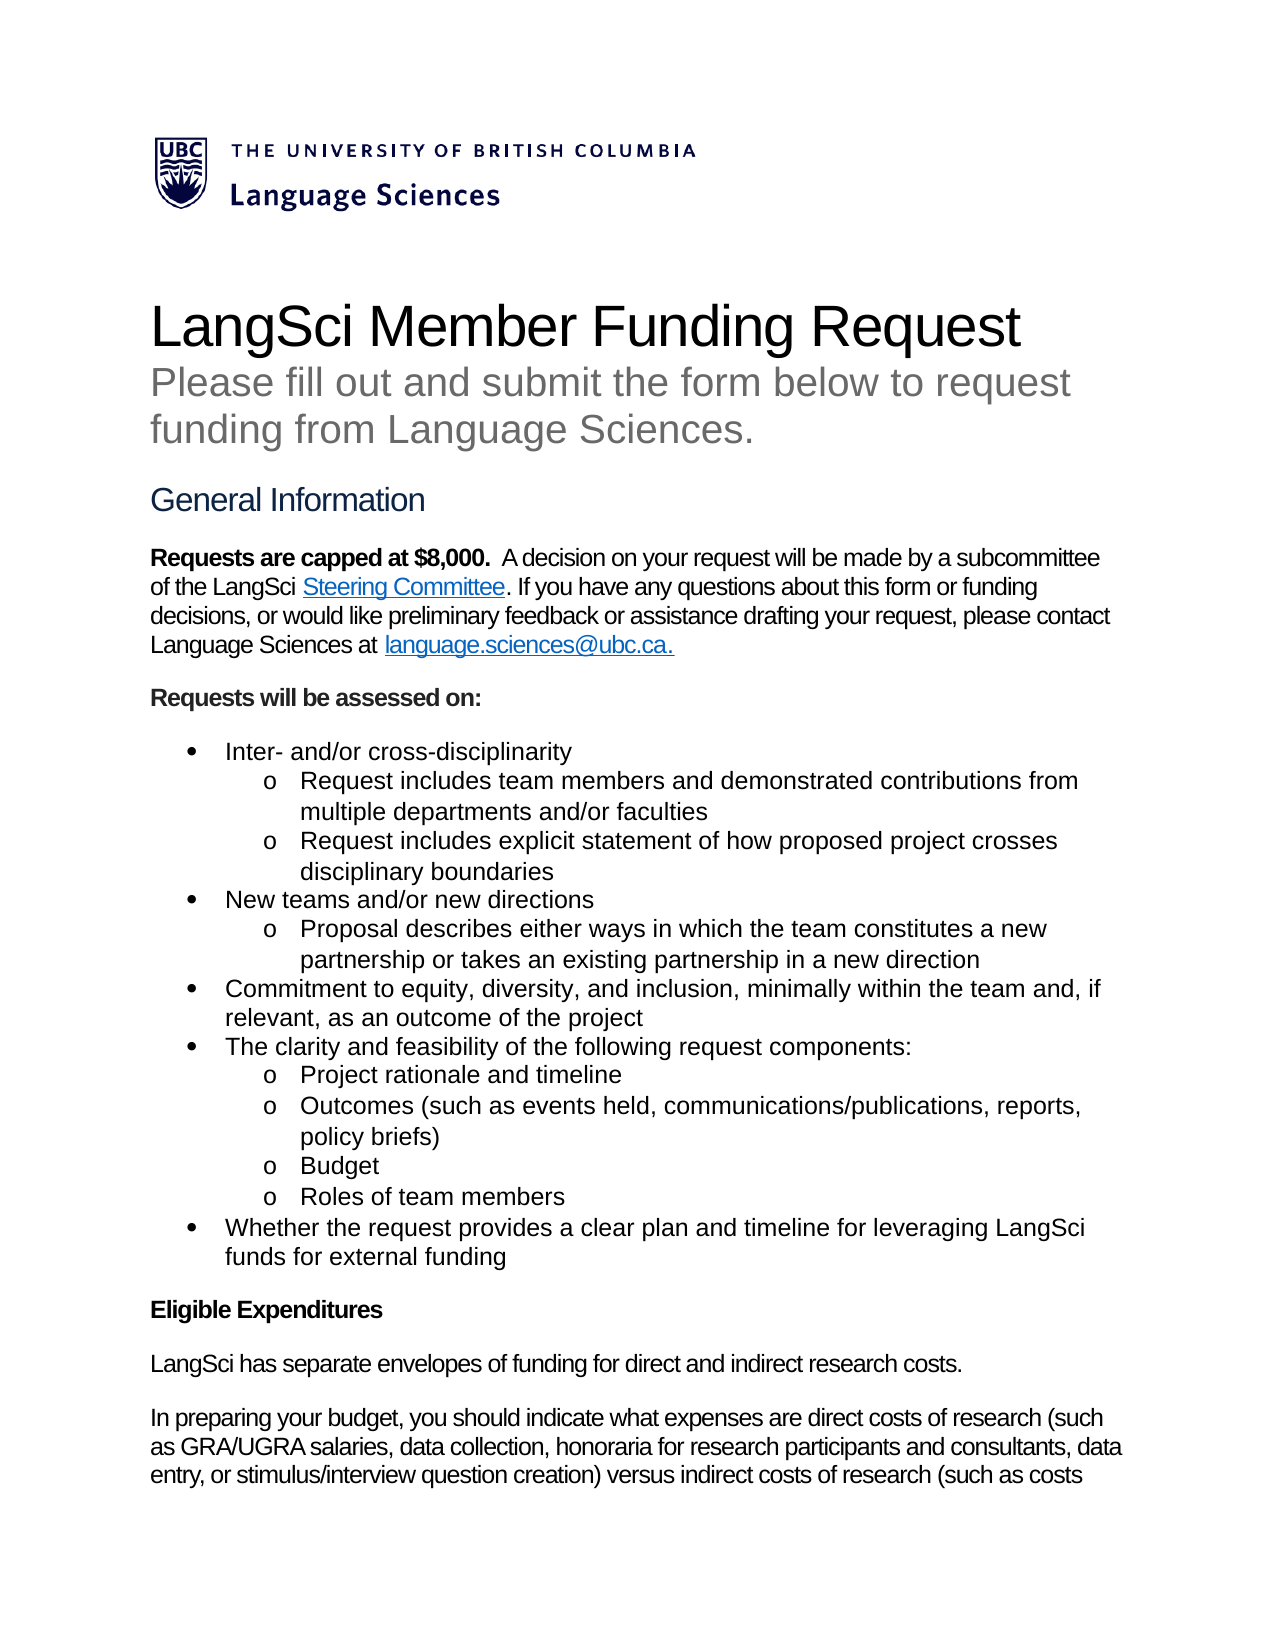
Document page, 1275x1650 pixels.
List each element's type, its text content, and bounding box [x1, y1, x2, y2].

list Request includes explicit statement of how proposed project crosses disciplinary boundaries [262, 826, 1125, 885]
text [150, 1403, 1125, 1489]
list Whether the request provides a clear plan and timeline for leveraging LangSci funds for external funding [187, 1213, 1125, 1271]
text Requests are capped at $8,000. A decision on your request will be made by a subcommittee of the LangSci Steering Committee. If you have any questions about this form or funding decisions, or would like preliminary feedback or assistance drafting your request, please contact Language Sciences at language.sciences@ubc.ca. [150, 543, 1125, 658]
list Project rationale and timeline [262, 1060, 1125, 1091]
text Requests will be assessed on: [150, 683, 1125, 712]
subtitle General Information [150, 480, 1125, 518]
list Inter- and/or cross-disciplinarity [187, 737, 1125, 766]
text LangSci has separate envelopes of funding for direct and indirect research costs. [150, 1349, 1125, 1378]
text LangSci Member Funding Request Please fill out and submit the form below to request funding from Language Sciences. [150, 291, 1125, 452]
list Request includes team members and demonstrated contributions from multiple departments and/or faculties [262, 766, 1125, 826]
list The clarity and feasibility of the following request components: [187, 1032, 1125, 1060]
list Commitment to equity, diversity, and inclusion, minimally within the team and, if relevant, as an outcome of the project [187, 974, 1125, 1032]
list New teams and/or new directions [187, 885, 1125, 914]
list Roles of team members [262, 1182, 1125, 1213]
list Proposal describes either ways in which the team constitutes a new partnership or takes an existing partnership in a new direction [262, 914, 1125, 974]
list Outcomes (such as events held, communications/publications, reports, policy briefs) [262, 1091, 1125, 1151]
text Eligible Expenditures [150, 1296, 1125, 1324]
list Budget [262, 1151, 1125, 1182]
